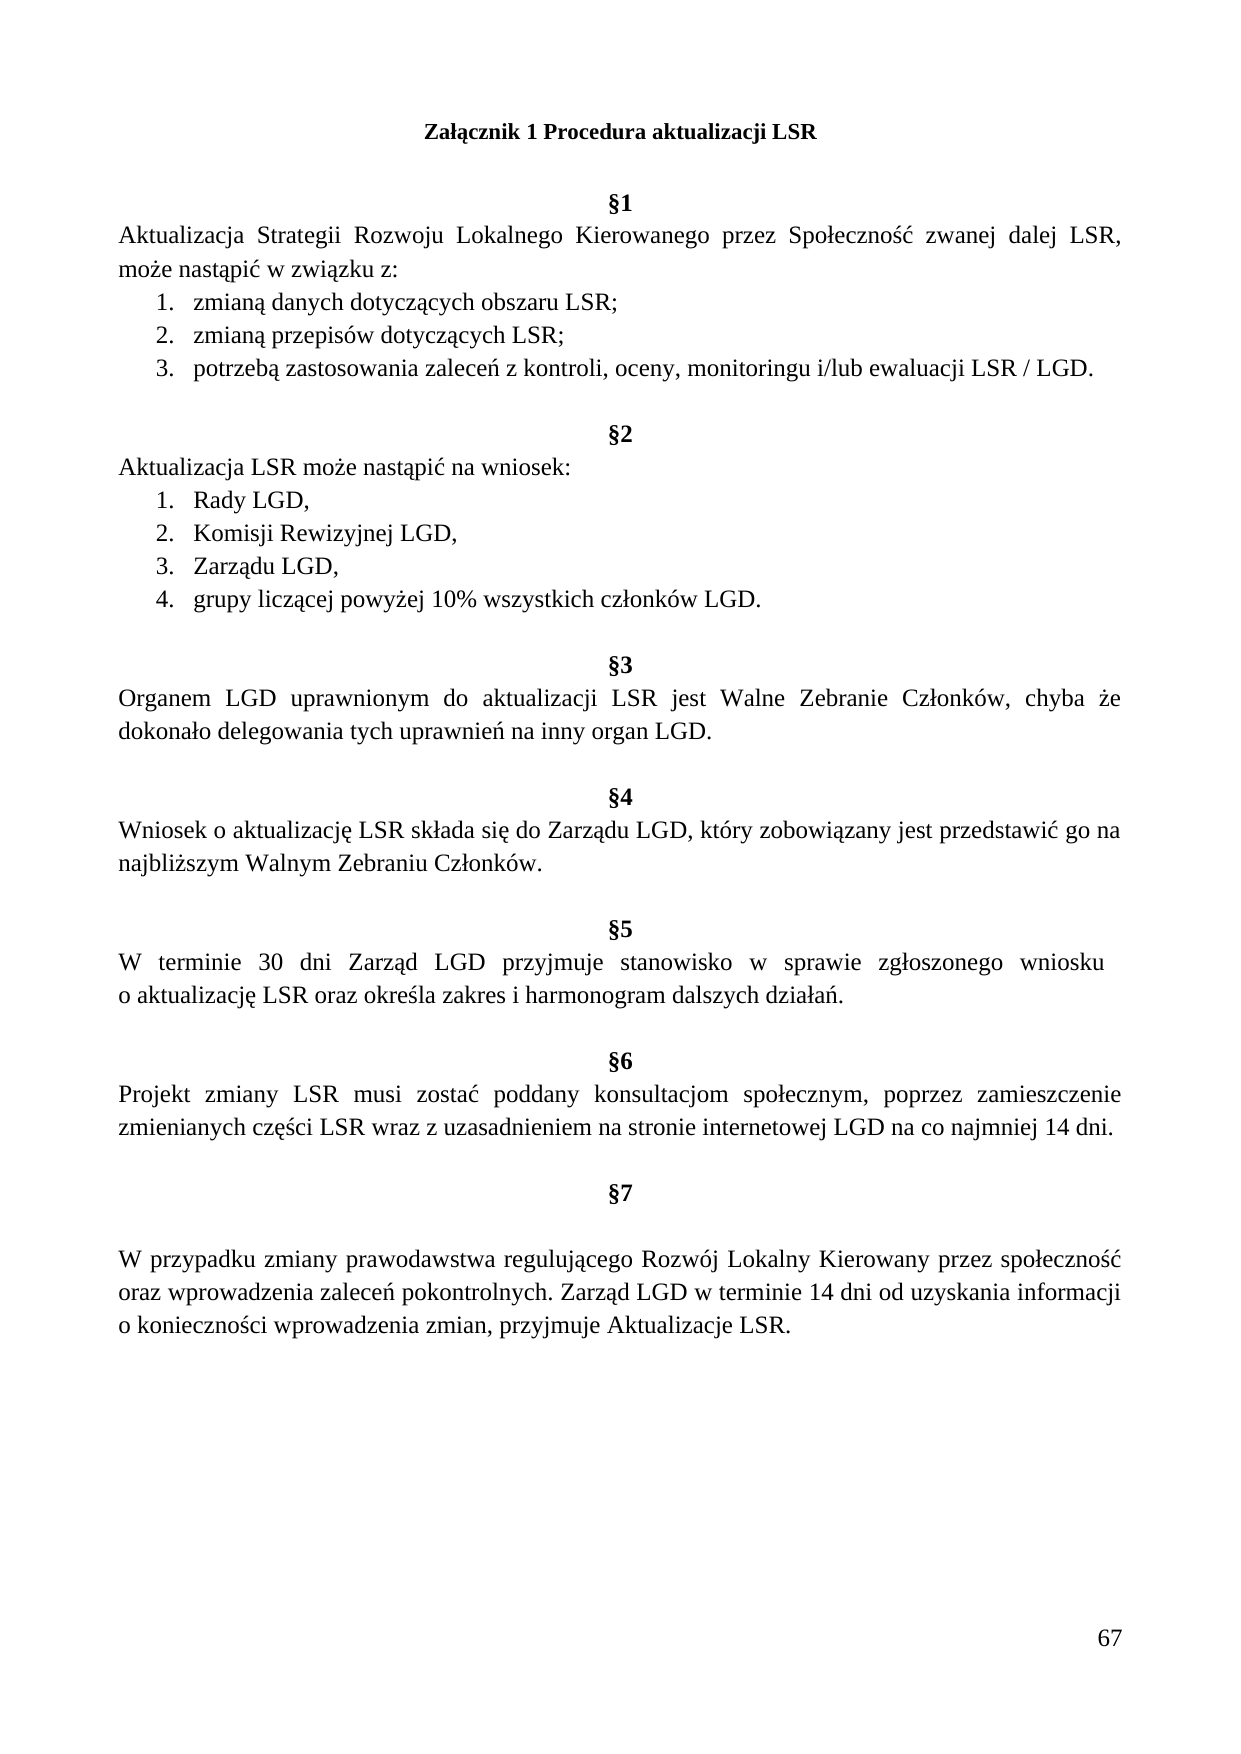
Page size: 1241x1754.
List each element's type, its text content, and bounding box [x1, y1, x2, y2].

list grupy liczącej powyżej 10% wszystkich członków LGD. [156, 584, 1122, 613]
text §6 [118, 1046, 1122, 1075]
list zmianą przepisów dotyczących LSR; [156, 320, 1122, 348]
text Aktualizacja Strategii Rozwoju Lokalnego Kierowanego przez Społeczność zwanej dalej LSR, może nastąpić w związku z: [118, 221, 1122, 282]
text Projekt zmiany LSR musi zostać poddany konsultacjom społecznym, poprzez zamieszczenie zmienianych części LSR wraz z uzasadnieniem na stronie internetowej LGD na co najmniej 14 dni. [118, 1079, 1122, 1141]
list zmianą danych dotyczących obszaru LSR; [156, 287, 1122, 315]
text §7 [118, 1178, 1122, 1207]
text §1 [118, 188, 1122, 216]
text §3 [118, 650, 1122, 679]
text §2 [118, 419, 1122, 447]
list Rady LGD, [156, 485, 1122, 513]
text W terminie 30 dni Zarząd LGD przyjmuje stanowisko w sprawie zgłoszonego wniosku o aktualizację LSR oraz określa zakres i harmonogram dalszych działań. [118, 947, 1122, 1009]
text Organem LGD uprawnionym do aktualizacji LSR jest Walne Zebranie Członków, chyba że dokonało delegowania tych uprawnień na inny organ LGD. [118, 683, 1122, 745]
text Wniosek o aktualizację LSR składa się do Zarządu LGD, który zobowiązany jest przedstawić go na najbliższym Walnym Zebraniu Członków. [118, 815, 1122, 877]
list potrzebą zastosowania zaleceń z kontroli, oceny, monitoringu i/lub ewaluacji LSR / LGD. [156, 353, 1122, 381]
text Załącznik 1 Procedura aktualizacji LSR [118, 118, 1122, 144]
text §4 [118, 782, 1122, 811]
text Aktualizacja LSR może nastąpić na wniosek: [118, 452, 1122, 481]
text §5 [118, 914, 1122, 943]
list Komisji Rewizyjnej LGD, [156, 518, 1122, 547]
list Zarządu LGD, [156, 551, 1122, 579]
text W przypadku zmiany prawodawstwa regulującego Rozwój Lokalny Kierowany przez społeczność oraz wprowadzenia zaleceń pokontrolnych. Zarząd LGD w terminie 14 dni od uzyskania informacji o konieczności wprowadzenia zmian, przyjmuje Aktualizacje LSR. [118, 1244, 1122, 1339]
